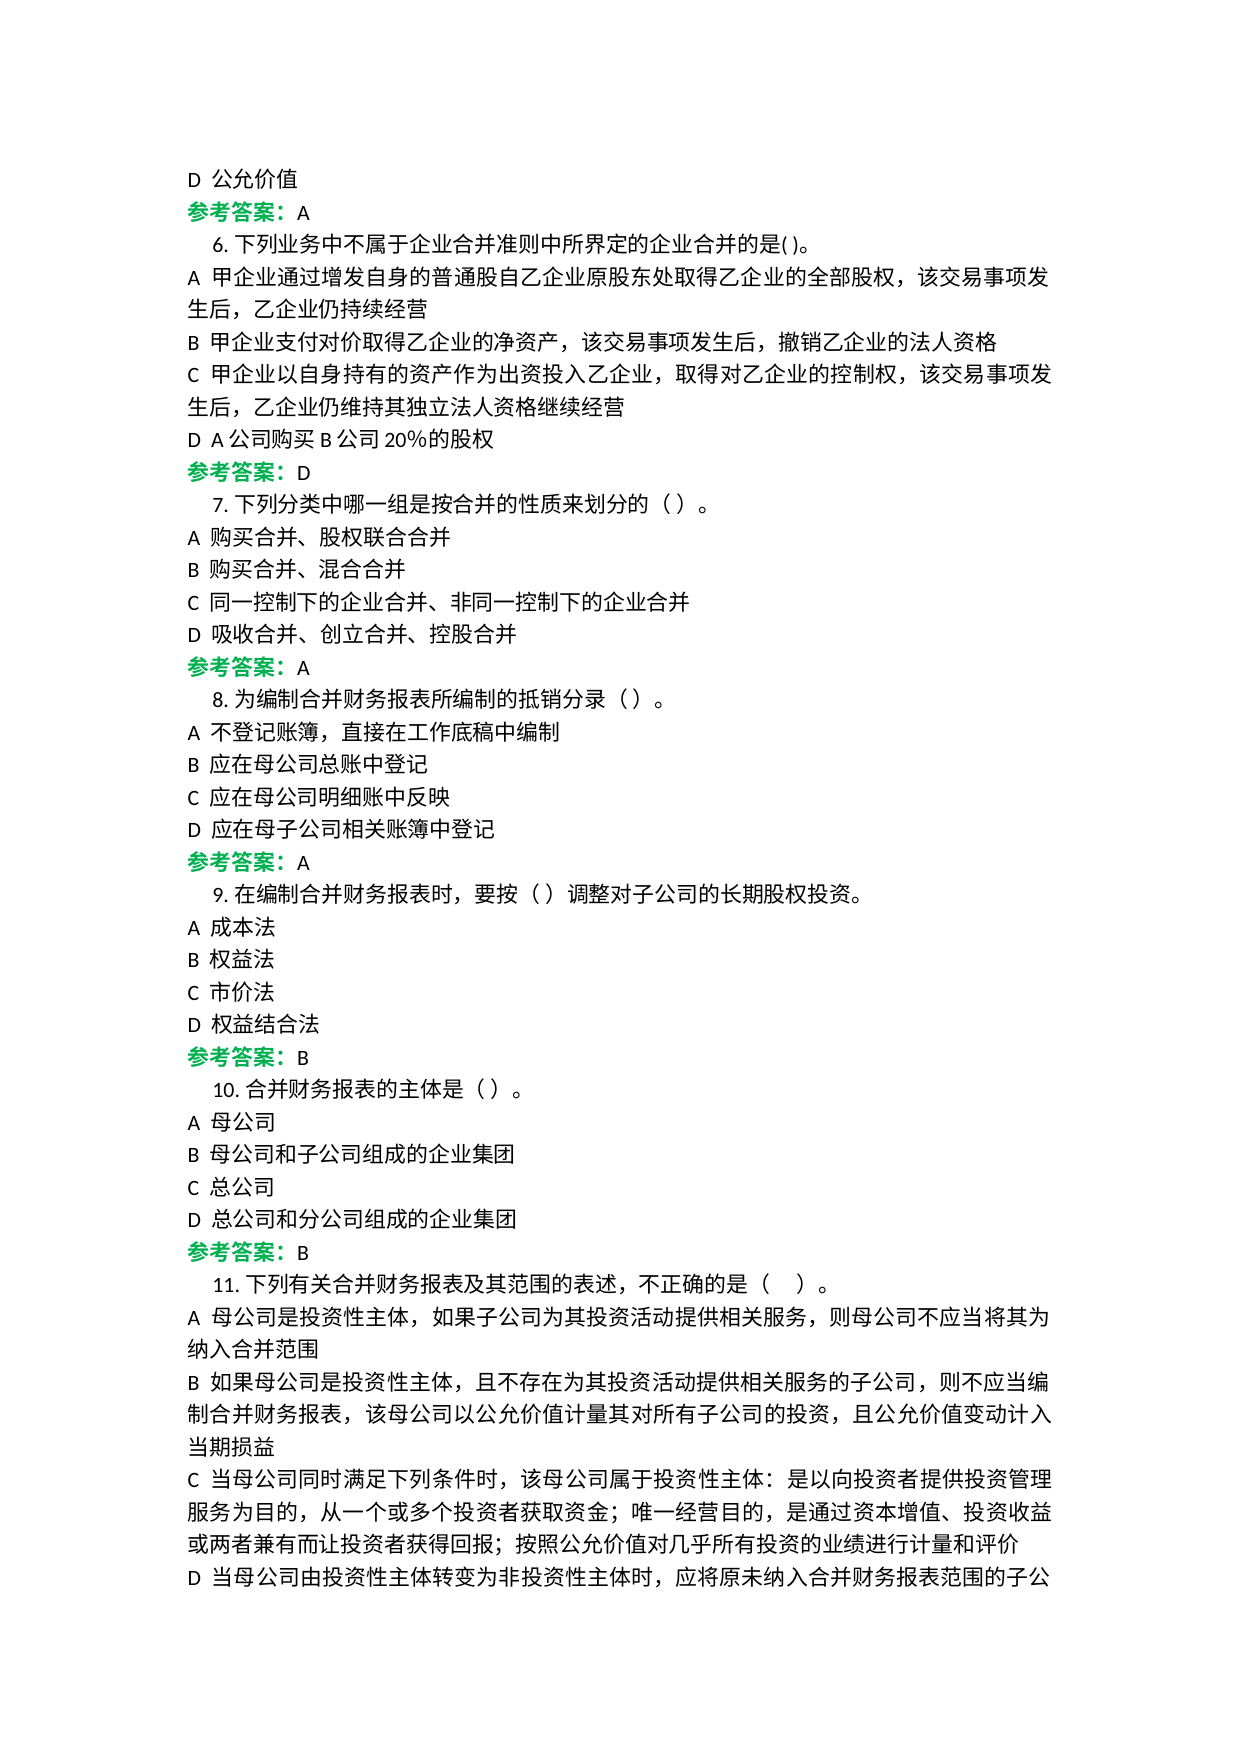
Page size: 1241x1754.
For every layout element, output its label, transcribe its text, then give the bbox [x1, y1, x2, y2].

text A 母公司 [187, 1104, 1053, 1137]
text A 不登记账簿，直接在工作底稿中编制 [187, 714, 1053, 747]
text 9. 在编制合并财务报表时，要按（ ）调整对子公司的长期股权投资。 [187, 877, 1053, 909]
text D 应在母子公司相关账簿中登记 [187, 812, 1053, 844]
text A 母公司是投资性主体，如果子公司为其投资活动提供相关服务，则母公司不应当将其为纳入合并范围 [187, 1299, 1053, 1364]
text B 应在母公司总账中登记 [187, 747, 1053, 779]
text 参考答案：A [187, 649, 1053, 682]
text 参考答案：B [187, 1234, 1053, 1267]
text 参考答案：A [187, 194, 1053, 227]
text D 总公司和分公司组成的企业集团 [187, 1202, 1053, 1234]
text C 同一控制下的企业合并、非同一控制下的企业合并 [187, 584, 1053, 617]
text C 总公司 [187, 1169, 1053, 1202]
text B 如果母公司是投资性主体，且不存在为其投资活动提供相关服务的子公司，则不应当编制合并财务报表，该母公司以公允价值计量其对所有子公司的投资，且公允价值变动计入当期损益 [187, 1364, 1053, 1462]
text 7. 下列分类中哪一组是按合并的性质来划分的（ ）。 [187, 487, 1053, 519]
text 6. 下列业务中不属于企业合并准则中所界定的企业合并的是( )。 [187, 227, 1053, 259]
text 11. 下列有关合并财务报表及其范围的表述，不正确的是（ ）。 [187, 1267, 1053, 1299]
text 参考答案：A [187, 844, 1053, 877]
text B 母公司和子公司组成的企业集团 [187, 1137, 1053, 1169]
text A 成本法 [187, 909, 1053, 942]
text 10. 合并财务报表的主体是（ ）。 [187, 1072, 1053, 1104]
text D 权益结合法 [187, 1007, 1053, 1039]
text C 市价法 [187, 974, 1053, 1007]
text B 购买合并、混合合并 [187, 552, 1053, 584]
text D A公司购买B公司20％的股权 [187, 422, 1053, 454]
text D 吸收合并、创立合并、控股合并 [187, 617, 1053, 649]
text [187, 1559, 1053, 1592]
text 参考答案：D [187, 454, 1053, 487]
text 8. 为编制合并财务报表所编制的抵销分录（ ）。 [187, 682, 1053, 714]
text C 甲企业以自身持有的资产作为出资投入乙企业，取得对乙企业的控制权，该交易事项发生后，乙企业仍维持其独立法人资格继续经营 [187, 357, 1053, 422]
text C 应在母公司明细账中反映 [187, 779, 1053, 812]
text B 权益法 [187, 942, 1053, 974]
text A 购买合并、股权联合合并 [187, 519, 1053, 552]
text 参考答案：B [187, 1039, 1053, 1072]
text C 当母公司同时满足下列条件时，该母公司属于投资性主体：是以向投资者提供投资管理服务为目的，从一个或多个投资者获取资金；唯一经营目的，是通过资本增值、投资收益或两者兼有而让投资者获得回报；按照公允价值对几乎所有投资的业绩进行计量和评价 [187, 1462, 1053, 1559]
text D 公允价值 [187, 162, 1053, 194]
text A 甲企业通过增发自身的普通股自乙企业原股东处取得乙企业的全部股权，该交易事项发生后，乙企业仍持续经营 [187, 259, 1053, 324]
text B 甲企业支付对价取得乙企业的净资产，该交易事项发生后，撤销乙企业的法人资格 [187, 324, 1053, 357]
